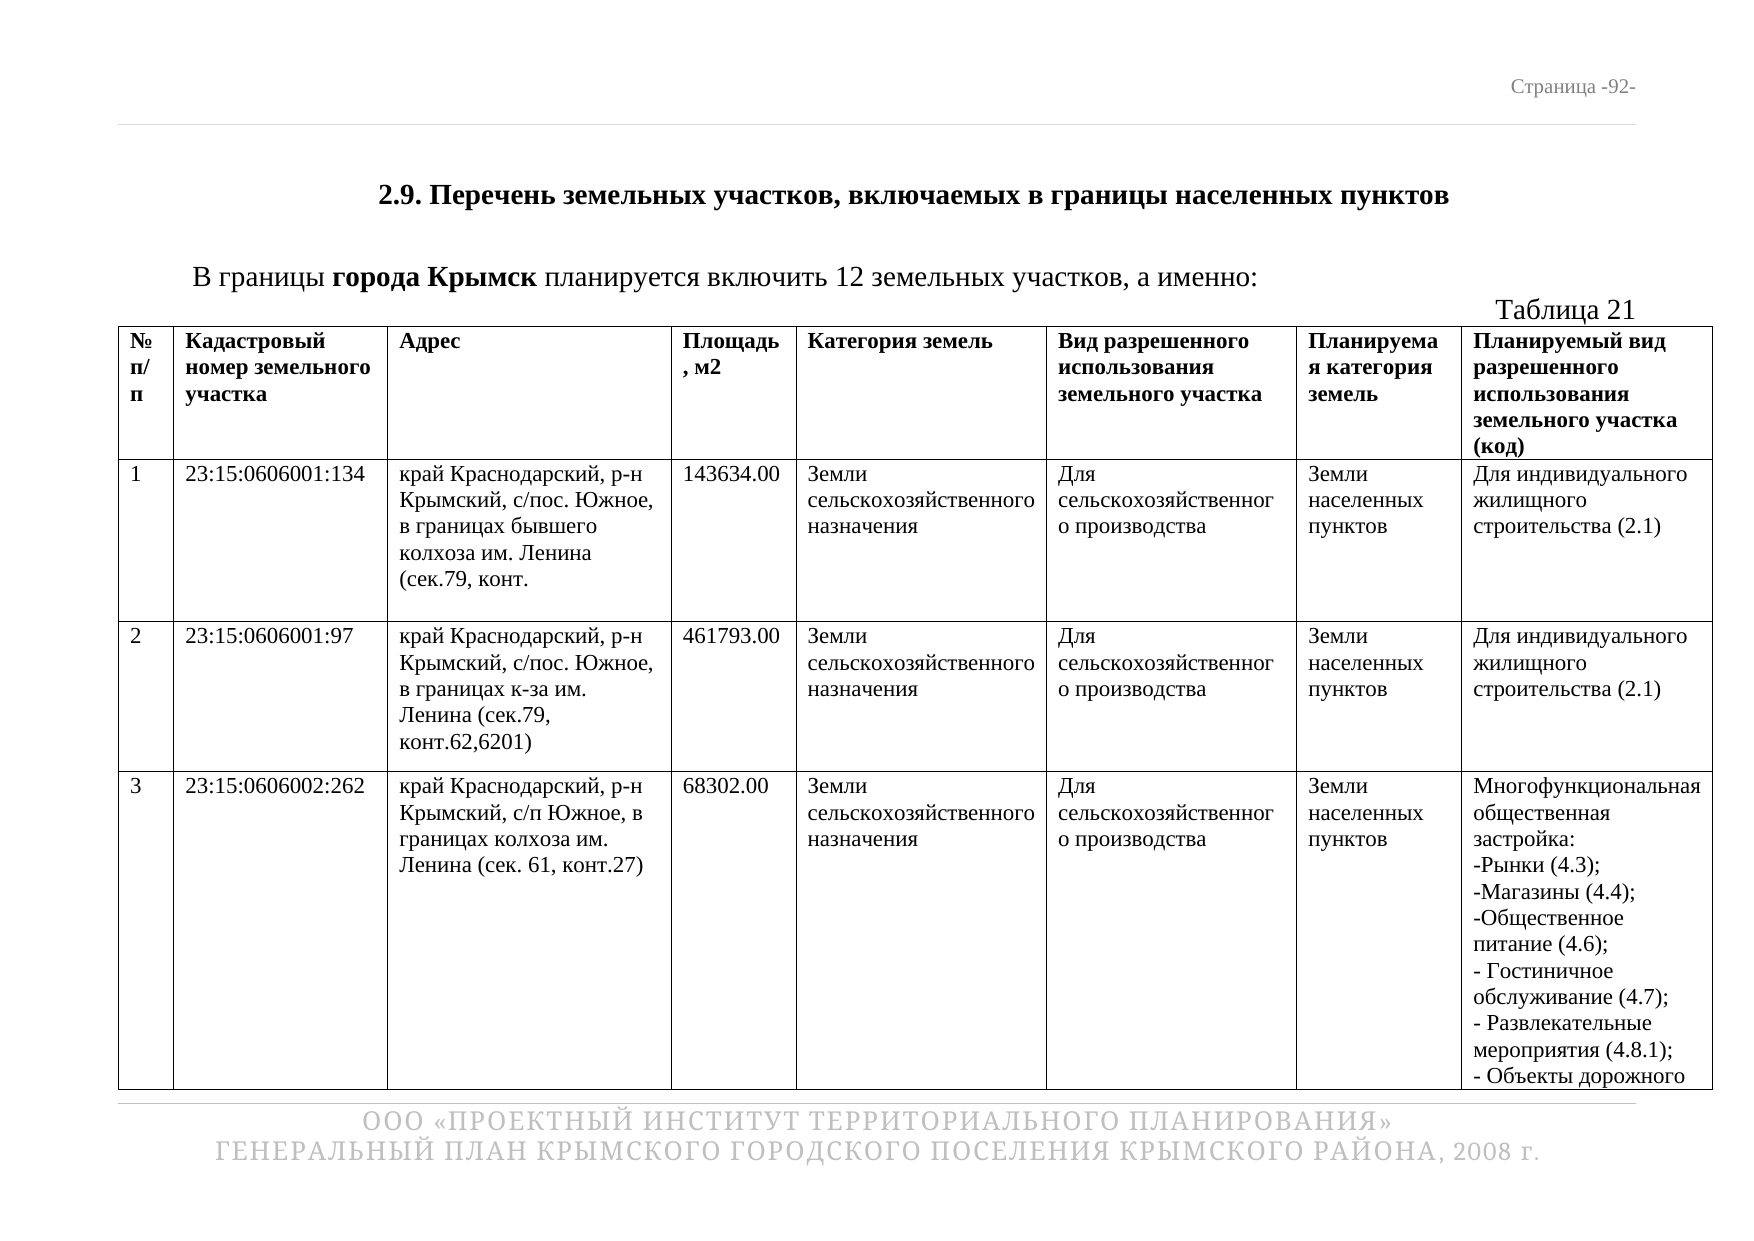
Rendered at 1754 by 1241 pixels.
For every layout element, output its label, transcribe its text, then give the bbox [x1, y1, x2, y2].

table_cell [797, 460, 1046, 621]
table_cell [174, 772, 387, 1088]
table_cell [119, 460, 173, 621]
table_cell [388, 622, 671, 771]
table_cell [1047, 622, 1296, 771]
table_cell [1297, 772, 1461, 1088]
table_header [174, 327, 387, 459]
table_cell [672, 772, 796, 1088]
text Таблица 21 [118, 292, 1636, 326]
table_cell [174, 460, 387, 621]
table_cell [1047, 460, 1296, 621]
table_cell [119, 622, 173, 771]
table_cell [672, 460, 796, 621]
text В границы города Крымск планируется включить 12 земельных участков, а именно: [118, 259, 1636, 292]
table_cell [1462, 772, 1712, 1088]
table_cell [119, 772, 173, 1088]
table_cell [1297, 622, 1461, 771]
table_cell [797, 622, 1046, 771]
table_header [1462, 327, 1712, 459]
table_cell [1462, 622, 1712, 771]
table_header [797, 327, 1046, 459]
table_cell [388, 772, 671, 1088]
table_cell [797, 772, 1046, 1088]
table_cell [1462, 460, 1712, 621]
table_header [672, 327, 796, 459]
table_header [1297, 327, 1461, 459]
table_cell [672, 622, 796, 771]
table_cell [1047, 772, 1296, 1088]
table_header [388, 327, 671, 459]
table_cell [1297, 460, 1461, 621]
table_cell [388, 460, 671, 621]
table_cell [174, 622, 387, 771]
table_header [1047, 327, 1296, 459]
text 2.9. Перечень земельных участков, включаемых в границы населенных пунктов [133, 177, 1636, 211]
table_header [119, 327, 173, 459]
